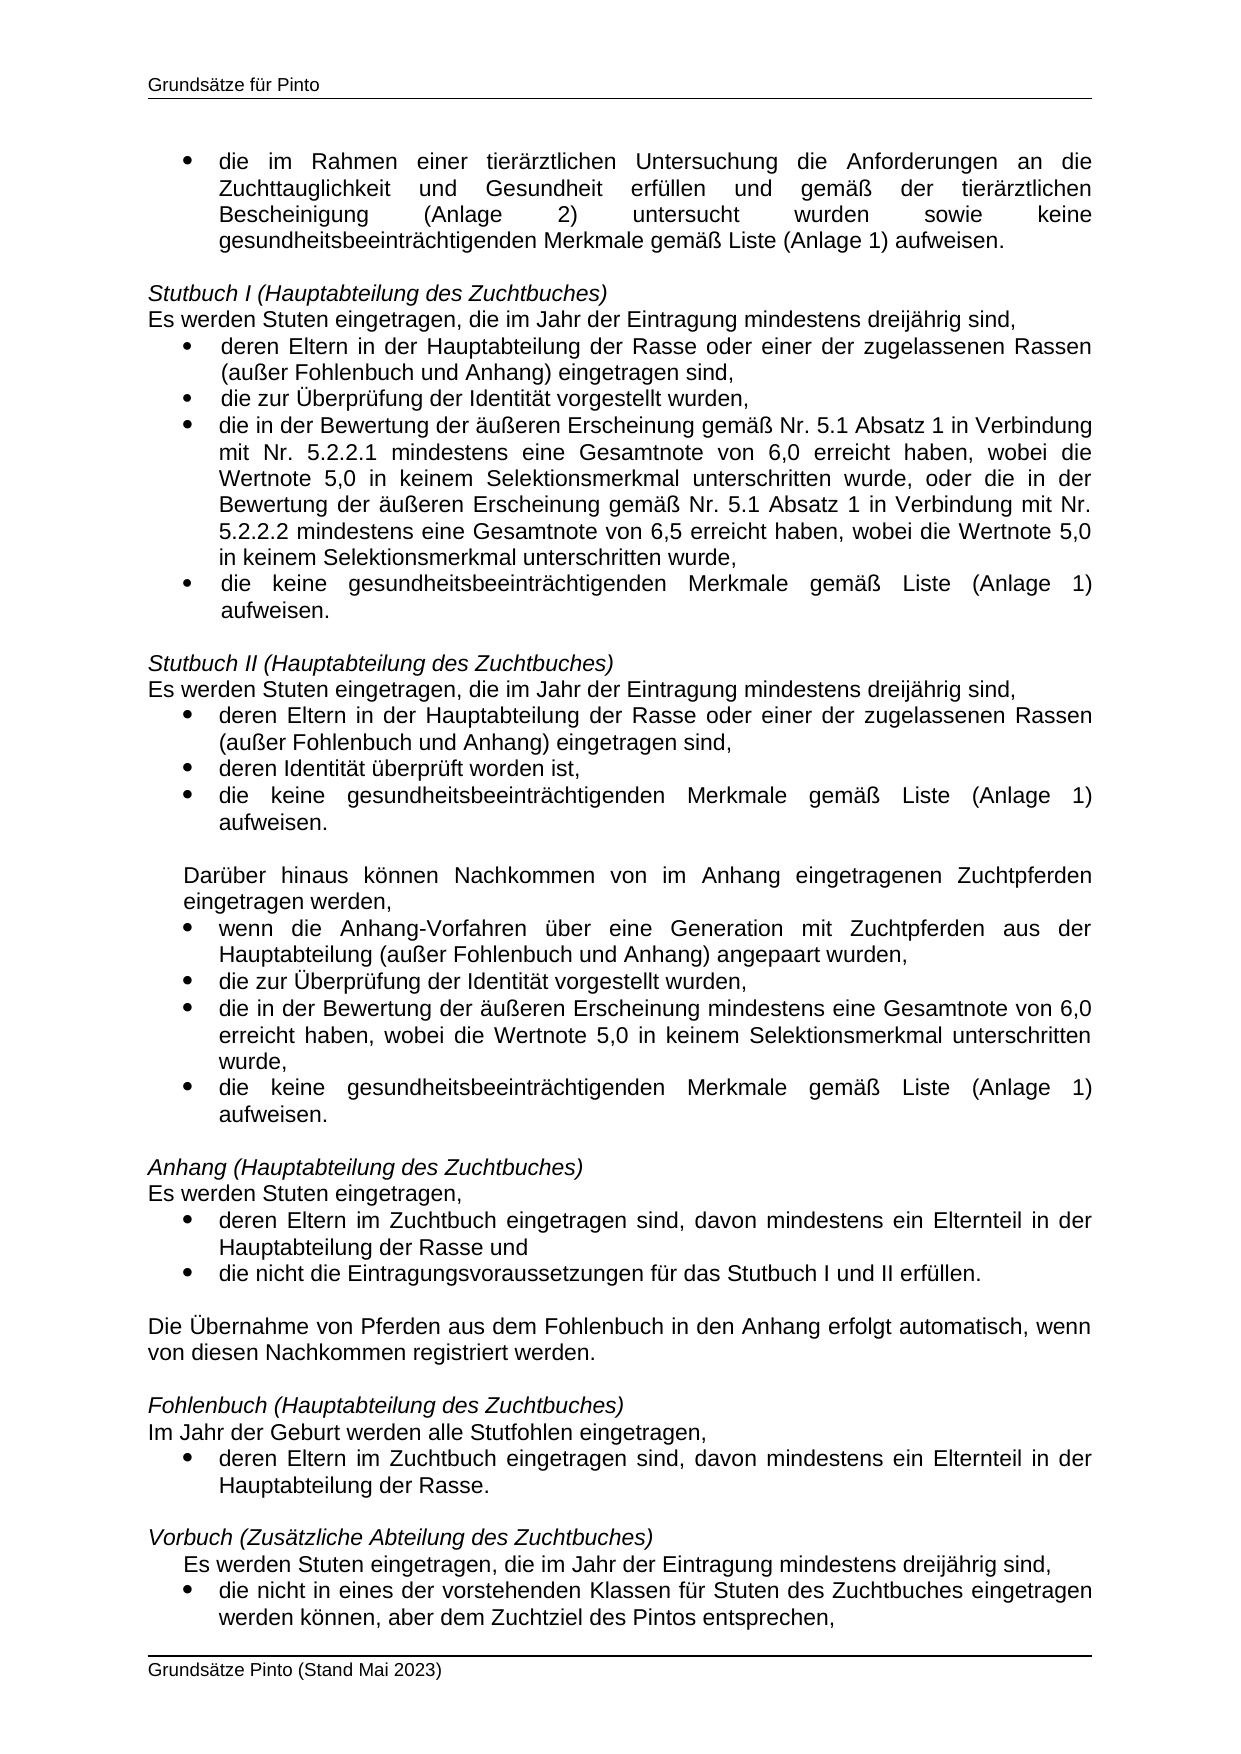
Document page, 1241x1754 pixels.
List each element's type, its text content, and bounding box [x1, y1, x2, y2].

list die keine gesundheitsbeeinträchtigenden Merkmale gemäß Liste (Anlage 1) aufweisen. [183, 1074, 1092, 1127]
list die zur Überprüfung der Identität vorgestellt wurden, [183, 968, 1092, 995]
text Es werden Stuten eingetragen, [148, 1180, 1092, 1207]
list deren Eltern im Zuchtbuch eingetragen sind, davon mindestens ein Elternteil in der Hauptabteilung der Rasse. [183, 1445, 1092, 1498]
list die im Rahmen einer tierärztlichen Untersuchung die Anforderungen an die Zuchttauglichkeit und Gesundheit erfüllen und gemäß der tierärztlichen Bescheinigung (Anlage 2) untersucht wurden sowie keine gesundheitsbeeinträchtigenden Merkmale gemäß Liste (Anlage 1) aufweisen. [183, 148, 1092, 254]
list die nicht die Eintragungsvoraussetzungen für das Stutbuch I und II erfüllen. [183, 1260, 1092, 1287]
text Anhang (Hauptabteilung des Zuchtbuches) [148, 1154, 1092, 1180]
list die in der Bewertung der äußeren Erscheinung mindestens eine Gesamtnote von 6,0 erreicht haben, wobei die Wertnote 5,0 in keinem Selektionsmerkmal unterschritten wurde, [183, 995, 1092, 1074]
list die keine gesundheitsbeeinträchtigenden Merkmale gemäß Liste (Anlage 1) aufweisen. [183, 782, 1092, 836]
text Fohlenbuch (Hauptabteilung des Zuchtbuches) [148, 1392, 1092, 1418]
text Vorbuch (Zusätzliche Abteilung des Zuchtbuches) [148, 1524, 1092, 1551]
list deren Eltern in der Hauptabteilung der Rasse oder einer der zugelassenen Rassen (außer Fohlenbuch und Anhang) eingetragen sind, [183, 702, 1092, 755]
text Im Jahr der Geburt werden alle Stutfohlen eingetragen, [148, 1418, 1092, 1445]
text Stutbuch I (Hauptabteilung des Zuchtbuches) [148, 280, 1092, 306]
text Es werden Stuten eingetragen, die im Jahr der Eintragung mindestens dreijährig sind, [148, 676, 1092, 702]
text Es werden Stuten eingetragen, die im Jahr der Eintragung mindestens dreijährig sind, [148, 306, 1092, 333]
list die keine gesundheitsbeeinträchtigenden Merkmale gemäß Liste (Anlage 1) aufweisen. [183, 570, 1092, 623]
list deren Identität überprüft worden ist, [183, 755, 1092, 782]
list die nicht in eines der vorstehenden Klassen für Stuten des Zuchtbuches eingetragen werden können, aber dem Zuchtziel des Pintos entsprechen, [183, 1577, 1092, 1630]
list die zur Überprüfung der Identität vorgestellt wurden, [183, 385, 1092, 412]
text Stutbuch II (Hauptabteilung des Zuchtbuches) [148, 649, 1092, 676]
text Darüber hinaus können Nachkommen von im Anhang eingetragenen Zuchtpferden eingetragen werden, [183, 862, 1092, 914]
text Es werden Stuten eingetragen, die im Jahr der Eintragung mindestens dreijährig sind, [183, 1551, 1092, 1577]
list wenn die Anhang-Vorfahren über eine Generation mit Zuchtpferden aus der Hauptabteilung (außer Fohlenbuch und Anhang) angepaart wurden, [183, 914, 1092, 968]
text Die Übernahme von Pferden aus dem Fohlenbuch in den Anhang erfolgt automatisch, wenn von diesen Nachkommen registriert werden. [148, 1313, 1092, 1366]
list deren Eltern in der Hauptabteilung der Rasse oder einer der zugelassenen Rassen (außer Fohlenbuch und Anhang) eingetragen sind, [183, 333, 1092, 385]
list deren Eltern im Zuchtbuch eingetragen sind, davon mindestens ein Elternteil in der Hauptabteilung der Rasse und [183, 1207, 1092, 1260]
list die in der Bewertung der äußeren Erscheinung gemäß Nr. 5.1 Absatz 1 in Verbindung mit Nr. 5.2.2.1 mindestens eine Gesamtnote von 6,0 erreicht haben, wobei die Wertnote 5,0 in keinem Selektionsmerkmal unterschritten wurde, oder die in der Bewertung der äußeren Erscheinung gemäß Nr. 5.1 Absatz 1 in Verbindung mit Nr. 5.2.2.2 mindestens eine Gesamtnote von 6,5 erreicht haben, wobei die Wertnote 5,0 in keinem Selektionsmerkmal unterschritten wurde, [183, 412, 1092, 570]
